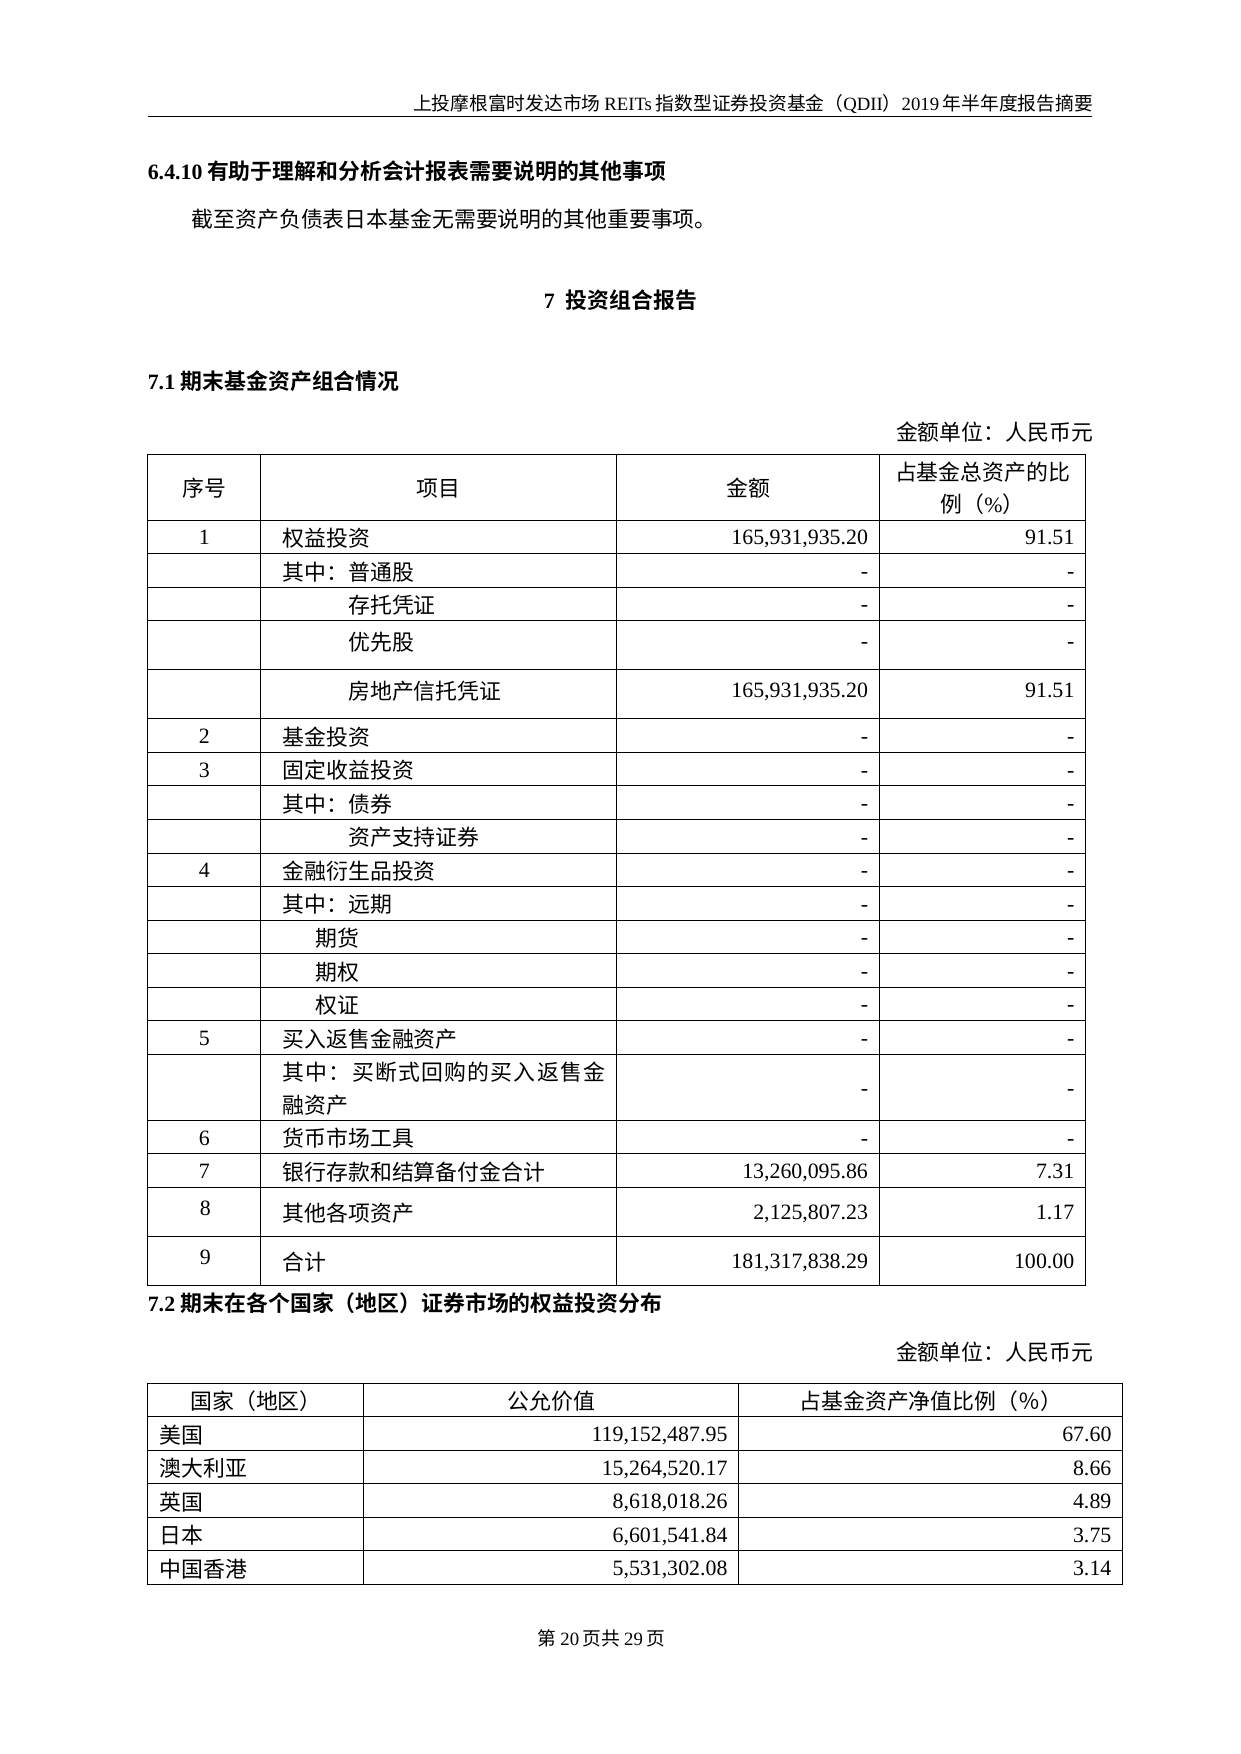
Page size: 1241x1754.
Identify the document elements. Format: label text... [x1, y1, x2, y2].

table_cell - [617, 954, 879, 987]
table_cell 91.51 [880, 521, 1085, 553]
table_cell 其中：债券 [261, 786, 616, 819]
table_cell 5,531,302.08 [364, 1551, 738, 1584]
table_cell 日本 [148, 1518, 363, 1550]
table_header 金额 [617, 455, 879, 519]
table_cell - [880, 820, 1085, 852]
table_cell 美国 [148, 1417, 363, 1450]
table_cell [148, 1055, 260, 1120]
table_cell 合计 [261, 1237, 616, 1285]
table_cell - [880, 954, 1085, 987]
table_cell 金融衍生品投资 [261, 854, 616, 886]
table_cell - [880, 854, 1085, 886]
table_cell 7 [148, 1154, 260, 1187]
table_cell - [617, 887, 879, 919]
table_cell - [617, 1021, 879, 1054]
text 金额单位：人民币元 [149, 415, 1092, 447]
table_cell [148, 921, 260, 953]
table_cell - [880, 988, 1085, 1020]
table_cell - [617, 988, 879, 1020]
table_cell 2 [148, 719, 260, 752]
table_cell - [617, 753, 879, 785]
table_cell 银行存款和结算备付金合计 [261, 1154, 616, 1187]
table_cell 1.17 [880, 1188, 1085, 1236]
table_cell 4.89 [739, 1484, 1122, 1517]
table_cell [148, 887, 260, 919]
table_cell - [880, 554, 1085, 587]
table_cell 8.66 [739, 1451, 1122, 1483]
text 截至资产负债表日本基金无需要说明的其他重要事项。 [148, 202, 1092, 234]
table_cell 其中：买断式回购的买入返售金融资产 [261, 1055, 616, 1120]
table_cell - [880, 1055, 1085, 1120]
table_header 序号 [148, 455, 260, 519]
table_cell [148, 820, 260, 852]
table_cell 期权 [261, 954, 616, 987]
table_cell 181,317,838.29 [617, 1237, 879, 1285]
table_cell 基金投资 [261, 719, 616, 752]
table_cell - [880, 753, 1085, 785]
table_cell 其他各项资产 [261, 1188, 616, 1236]
table_cell 13,260,095.86 [617, 1154, 879, 1187]
table_cell 7.31 [880, 1154, 1085, 1187]
table_cell - [880, 921, 1085, 953]
table_cell 澳大利亚 [148, 1451, 363, 1483]
table_cell 权证 [261, 988, 616, 1020]
table_cell 165,931,935.20 [617, 521, 879, 553]
table_cell 固定收益投资 [261, 753, 616, 785]
table_cell - [617, 854, 879, 886]
table_cell 5 [148, 1021, 260, 1054]
table_cell 165,931,935.20 [617, 670, 879, 718]
table_cell 房地产信托凭证 [261, 670, 616, 718]
table_header 占基金资产净值比例（％） [739, 1384, 1122, 1416]
table_cell - [880, 1121, 1085, 1153]
table_cell 其中：普通股 [261, 554, 616, 587]
table_cell [148, 621, 260, 669]
table_cell [148, 670, 260, 718]
table_cell - [617, 719, 879, 752]
table_cell 买入返售金融资产 [261, 1021, 616, 1054]
text 金额单位：人民币元 [148, 1334, 1092, 1367]
table_cell 权益投资 [261, 521, 616, 553]
table_cell 资产支持证券 [261, 820, 616, 852]
table_cell - [617, 921, 879, 953]
table_cell 3.14 [739, 1551, 1122, 1584]
table_cell 91.51 [880, 670, 1085, 718]
table_cell - [617, 786, 879, 819]
table_cell [148, 786, 260, 819]
table_cell - [880, 621, 1085, 669]
table_cell 8,618,018.26 [364, 1484, 738, 1517]
table_cell 英国 [148, 1484, 363, 1517]
table_header 公允价值 [364, 1384, 738, 1416]
table_cell [148, 988, 260, 1020]
table_header 占基金总资产的比例（%） [880, 455, 1085, 519]
table_cell 中国香港 [148, 1551, 363, 1584]
table_cell 3.75 [739, 1518, 1122, 1550]
table_header 国家（地区） [148, 1384, 363, 1416]
table_cell 119,152,487.95 [364, 1417, 738, 1450]
table_cell 15,264,520.17 [364, 1451, 738, 1483]
table_cell - [617, 1121, 879, 1153]
table_cell - [617, 621, 879, 669]
table_cell - [617, 588, 879, 620]
table_cell 优先股 [261, 621, 616, 669]
table_cell 6 [148, 1121, 260, 1153]
table_cell 100.00 [880, 1237, 1085, 1285]
table_cell - [617, 820, 879, 852]
table_cell 期货 [261, 921, 616, 953]
table_cell 6,601,541.84 [364, 1518, 738, 1550]
table_cell - [880, 786, 1085, 819]
table_cell - [617, 1055, 879, 1120]
table_cell 4 [148, 854, 260, 886]
table_cell 67.60 [739, 1417, 1122, 1450]
table_cell 货币市场工具 [261, 1121, 616, 1153]
subtitle 7.2 期末在各个国家（地区）证券市场的权益投资分布 [148, 1286, 1092, 1318]
table_cell - [880, 588, 1085, 620]
table_cell - [880, 887, 1085, 919]
table_cell 2,125,807.23 [617, 1188, 879, 1236]
table_cell [148, 554, 260, 587]
table_header 项目 [261, 455, 616, 519]
table_cell - [880, 1021, 1085, 1054]
text 6.4.10有助于理解和分析会计报表需要说明的其他事项 [148, 154, 1092, 186]
table_cell 其中：远期 [261, 887, 616, 919]
table_cell 1 [148, 521, 260, 553]
table_cell 3 [148, 753, 260, 785]
table_cell - [880, 719, 1085, 752]
subtitle 7.1 期末基金资产组合情况 [148, 363, 1092, 396]
table_cell - [617, 554, 879, 587]
subtitle 7 投资组合报告 [148, 283, 1092, 315]
table_cell [148, 588, 260, 620]
table_cell [148, 954, 260, 987]
table_cell 8 [148, 1188, 260, 1236]
table_cell 存托凭证 [261, 588, 616, 620]
table_cell 9 [148, 1237, 260, 1285]
